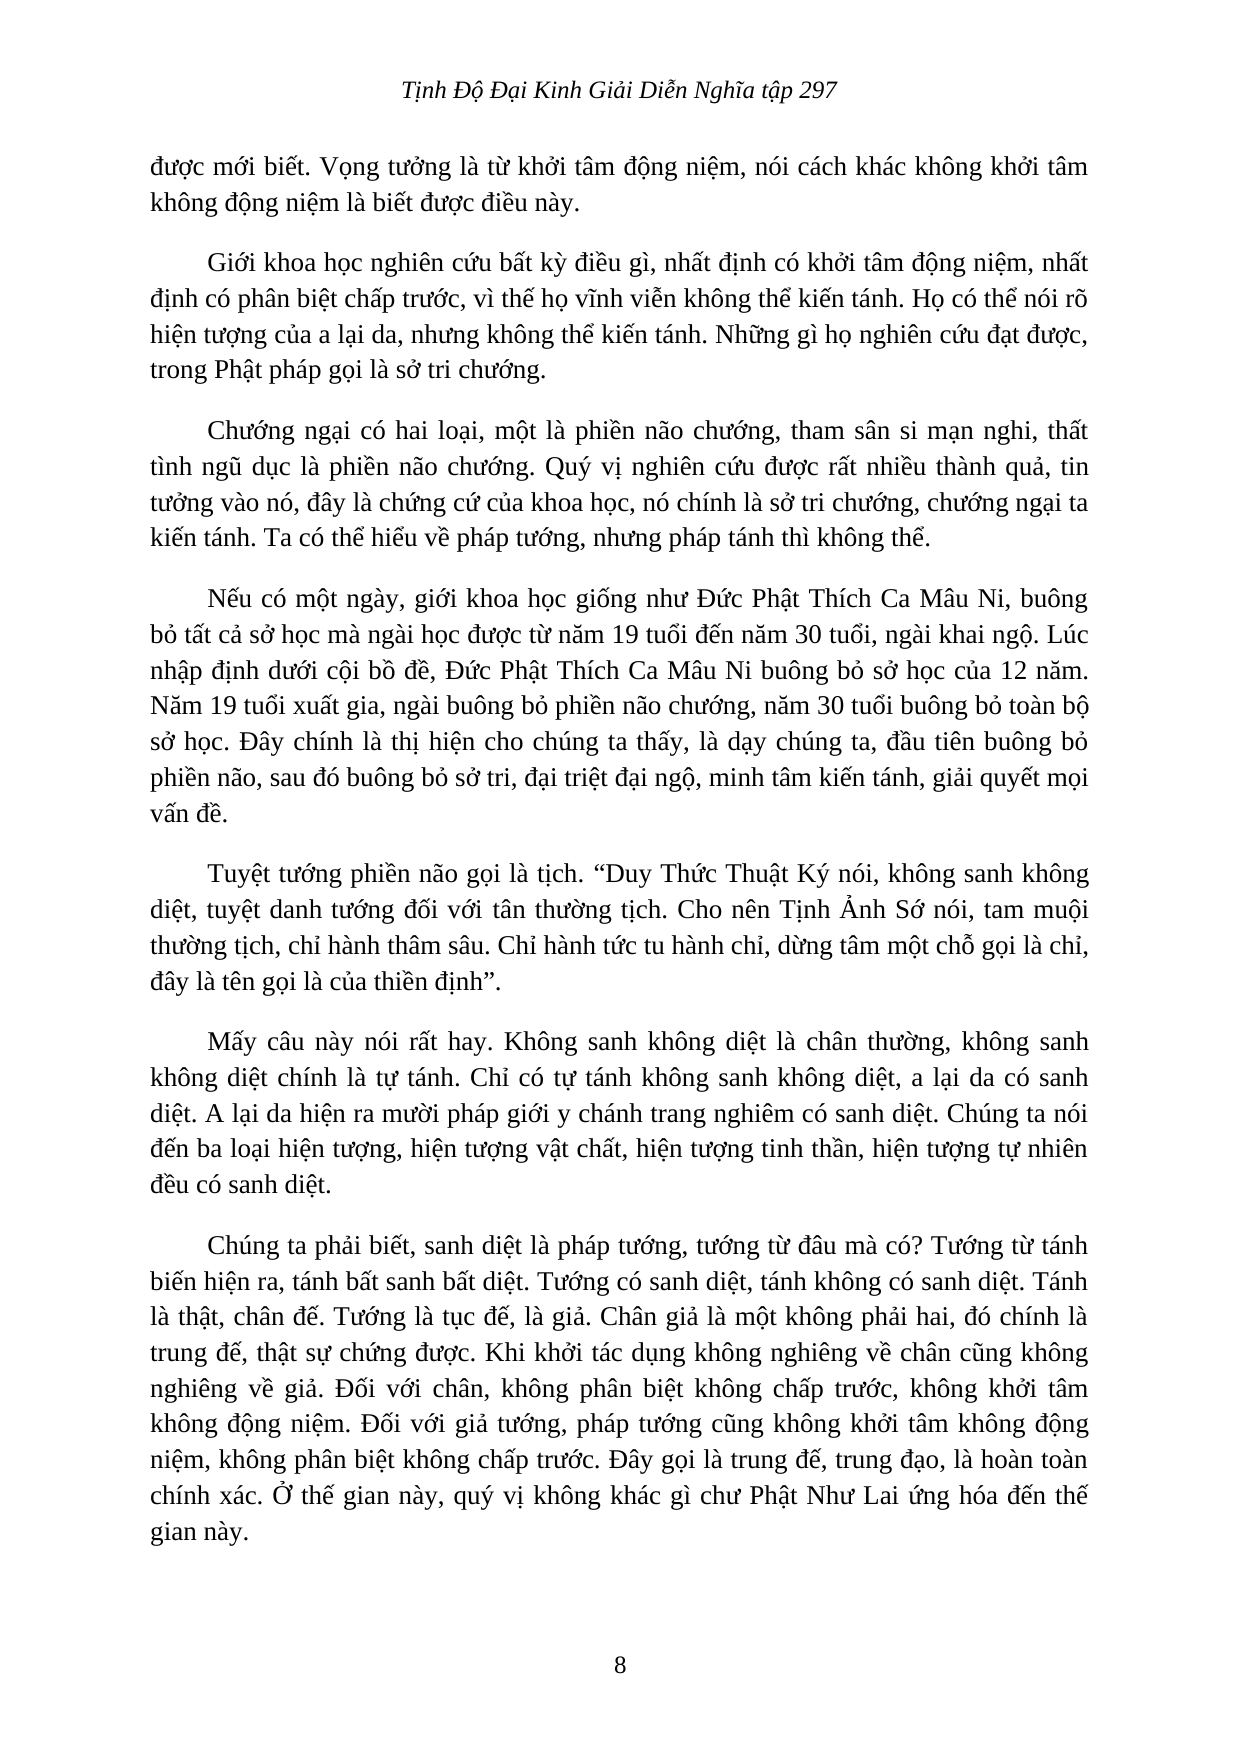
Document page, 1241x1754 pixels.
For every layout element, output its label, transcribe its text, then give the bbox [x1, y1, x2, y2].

text Mấy câu này nói rất hay. Không sanh không diệt là chân thường, không sanh không diệt chính là tự tánh. Chỉ có tự tánh không sanh không diệt, a lại da có sanh diệt. A lại da hiện ra mười pháp giới y chánh trang nghiêm có sanh diệt. Chúng ta nói đến ba loại hiện tượng, hiện tượng vật chất, hiện tượng tinh thần, hiện tượng tự nhiên đều có sanh diệt. [150, 1025, 1090, 1199]
text Nếu có một ngày, giới khoa học giống như Đức Phật Thích Ca Mâu Ni, buông bỏ tất cả sở học mà ngài học được từ năm 19 tuổi đến năm 30 tuổi, ngài khai ngộ. Lúc nhập định dưới cội bồ đề, Đức Phật Thích Ca Mâu Ni buông bỏ sở học của 12 năm. Năm 19 tuổi xuất gia, ngài buông bỏ phiền não chướng, năm 30 tuổi buông bỏ toàn bộ sở học. Đây chính là thị hiện cho chúng ta thấy, là dạy chúng ta, đầu tiên buông bỏ phiền não, sau đó buông bỏ sở tri, đại triệt đại ngộ, minh tâm kiến tánh, giải quyết mọi vấn đề. [150, 582, 1090, 828]
text Giới khoa học nghiên cứu bất kỳ điều gì, nhất định có khởi tâm động niệm, nhất định có phân biệt chấp trước, vì thế họ vĩnh viễn không thể kiến tánh. Họ có thể nói rõ hiện tượng của a lại da, nhưng không thể kiến tánh. Những gì họ nghiên cứu đạt được, trong Phật pháp gọi là sở tri chướng. [150, 246, 1090, 385]
text Chúng ta phải biết, sanh diệt là pháp tướng, tướng từ đâu mà có? Tướng từ tánh biến hiện ra, tánh bất sanh bất diệt. Tướng có sanh diệt, tánh không có sanh diệt. Tánh là thật, chân đế. Tướng là tục đế, là giả. Chân giả là một không phải hai, đó chính là trung đế, thật sự chứng được. Khi khởi tác dụng không nghiêng về chân cũng không nghiêng về giả. Đối với chân, không phân biệt không chấp trước, không khởi tâm không động niệm. Đối với giả tướng, pháp tướng cũng không khởi tâm không động niệm, không phân biệt không chấp trước. Đây gọi là trung đế, trung đạo, là hoàn toàn chính xác. Ở thế gian này, quý vị không khác gì chư Phật Như Lai ứng hóa đến thế gian này. [150, 1229, 1090, 1546]
text Tuyệt tướng phiền não gọi là tịch. “Duy Thức Thuật Ký nói, không sanh không diệt, tuyệt danh tướng đối với tân thường tịch. Cho nên Tịnh Ảnh Sớ nói, tam muội thường tịch, chỉ hành thâm sâu. Chỉ hành tức tu hành chỉ, dừng tâm một chỗ gọi là chỉ, đây là tên gọi là của thiền định”. [150, 857, 1090, 996]
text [150, 150, 1090, 217]
text Chướng ngại có hai loại, một là phiền não chướng, tham sân si mạn nghi, thất tình ngũ dục là phiền não chướng. Quý vị nghiên cứu được rất nhiều thành quả, tin tưởng vào nó, đây là chứng cứ của khoa học, nó chính là sở tri chướng, chướng ngại ta kiến tánh. Ta có thể hiểu về pháp tướng, nhưng pháp tánh thì không thể. [150, 414, 1090, 553]
